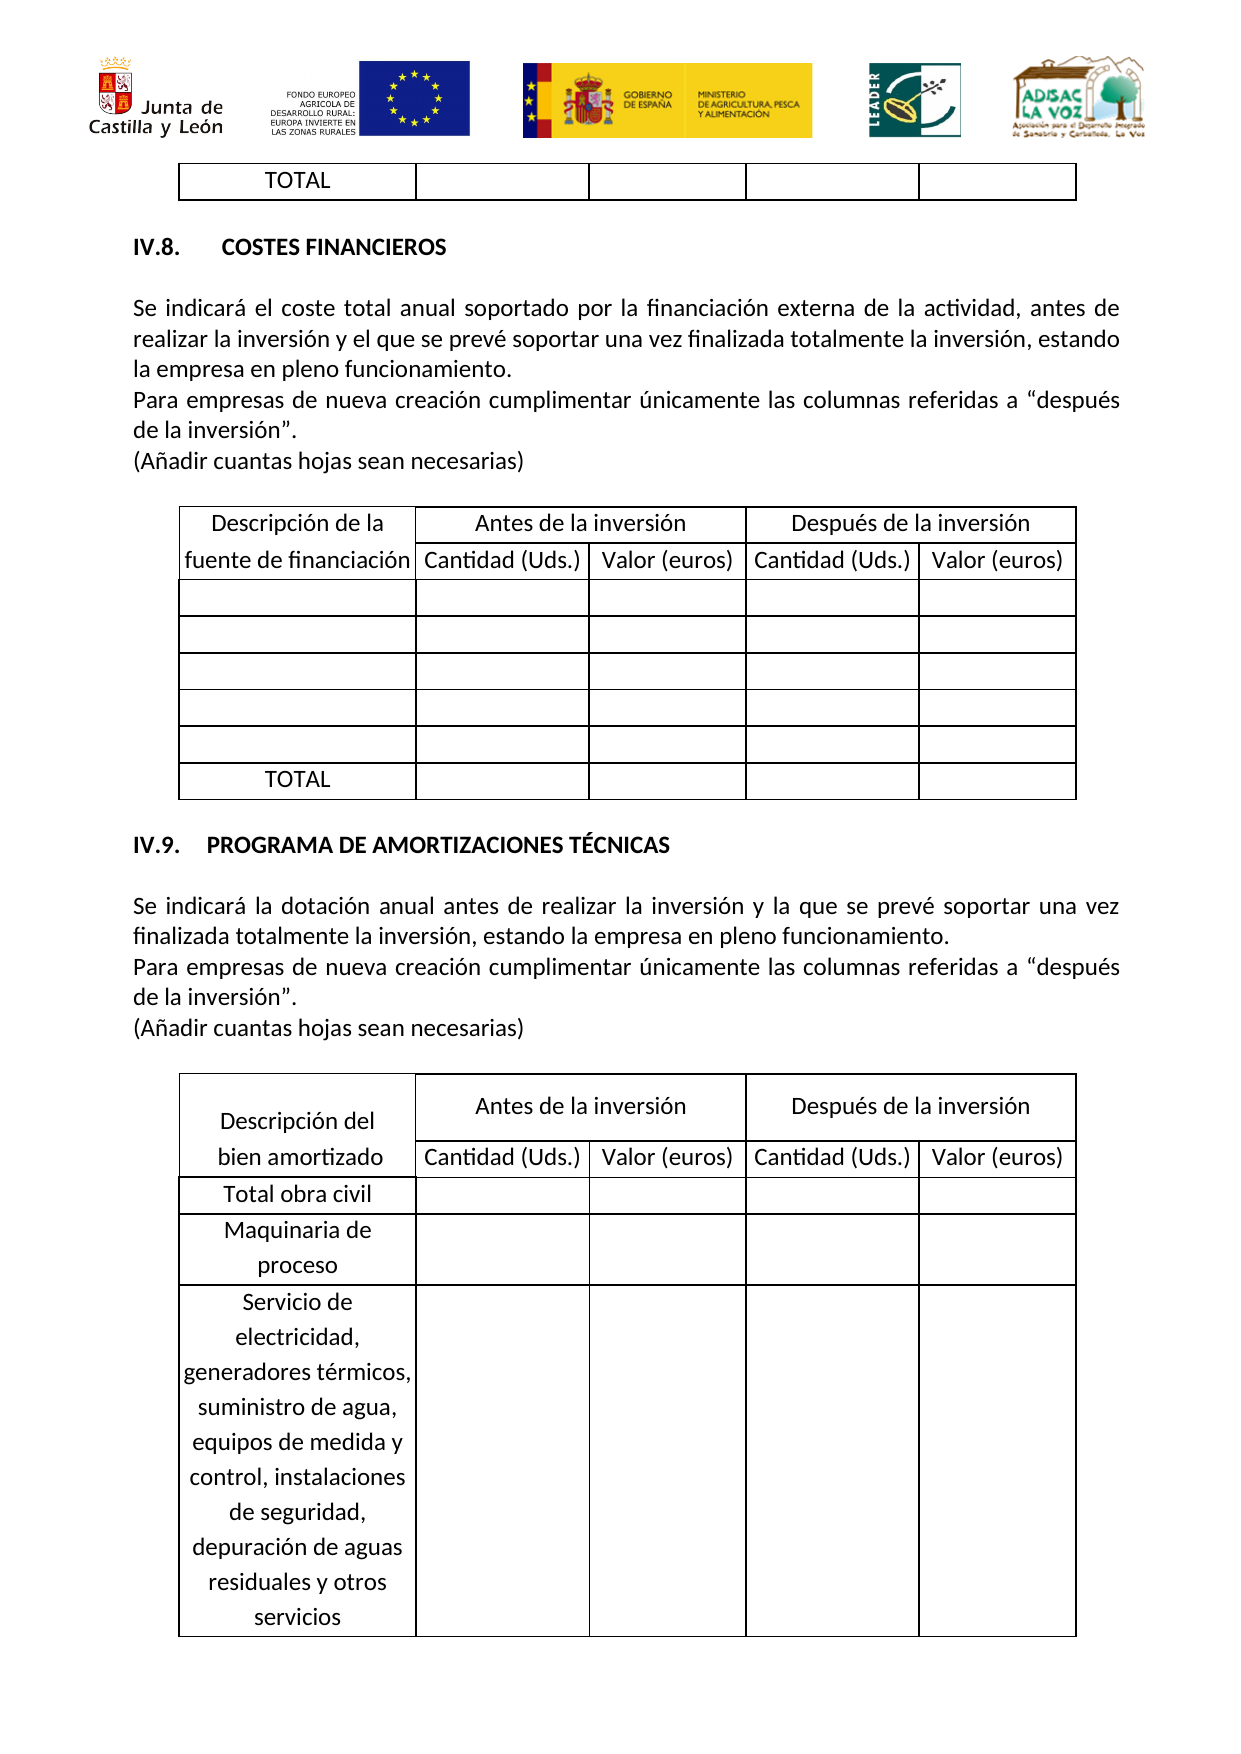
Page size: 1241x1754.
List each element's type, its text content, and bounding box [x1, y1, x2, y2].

picture [523, 63, 813, 138]
table_cell [920, 690, 1075, 725]
list (Añadir cuantas hojas sean necesarias) [133, 445, 1122, 475]
table_cell [920, 1286, 1075, 1636]
table_cell [590, 727, 745, 762]
table_cell Valor (euros) [920, 544, 1075, 579]
table_cell [747, 617, 918, 652]
table_cell [920, 164, 1075, 199]
table_cell [180, 580, 415, 615]
table_cell Cantidad (Uds.) [747, 1142, 918, 1176]
table_cell Cantidad (Uds.) [416, 544, 588, 579]
table_cell [920, 654, 1075, 689]
picture [89, 56, 223, 138]
table_cell [590, 617, 745, 652]
table_cell [417, 764, 588, 799]
table_cell Cantidad (Uds.) [416, 1142, 589, 1176]
table_cell [747, 727, 918, 762]
table_cell Cantidad (Uds.) [747, 544, 918, 579]
table_header Después de la inversión [747, 508, 1075, 542]
table_cell [417, 1286, 589, 1636]
table_cell [590, 580, 745, 615]
table_cell TOTAL [180, 764, 415, 799]
table_cell [920, 727, 1075, 762]
table_cell [590, 690, 745, 725]
table_cell [417, 1215, 589, 1284]
list IV.9. PROGRAMA DE AMORTIZACIONES TÉCNICAS [133, 829, 1122, 859]
table_cell [747, 1286, 918, 1636]
list IV.8. COSTES FINANCIEROS [133, 231, 1122, 262]
table_cell [747, 654, 918, 689]
table_cell TOTAL [180, 164, 415, 199]
table_cell Servicio de electricidad, generadores térmicos, suministro de agua, equipos de medida y control, instalaciones de seguridad, depuración de aguas residuales y otros servicios [180, 1286, 415, 1636]
table_cell [920, 1178, 1075, 1213]
table_header Descripción del [180, 1074, 415, 1140]
table_header Después de la inversión [747, 1075, 1075, 1140]
list Para empresas de nueva creación cumplimentar únicamente las columnas referidas a “después de la inversión”. [133, 951, 1122, 1012]
table_cell [590, 1286, 745, 1636]
table_cell [747, 1215, 918, 1284]
table_header Antes de la inversión [416, 1075, 745, 1140]
table_cell Maquinaria de proceso [180, 1215, 415, 1284]
table_cell [747, 1178, 918, 1213]
table_cell [590, 164, 745, 199]
list (Añadir cuantas hojas sean necesarias) [133, 1012, 1122, 1043]
table_cell fuente de financiación [180, 542, 415, 579]
table_cell [747, 690, 918, 725]
table_cell Valor (euros) [920, 1142, 1075, 1176]
table_cell [180, 617, 415, 652]
table_header Antes de la inversión [416, 508, 745, 542]
table_cell [590, 1178, 745, 1213]
table_cell [417, 617, 588, 652]
table_cell [590, 764, 745, 799]
table_cell Valor (euros) [590, 1142, 745, 1176]
table_cell [920, 617, 1075, 652]
table_cell [590, 1215, 745, 1284]
list Se indicará la dotación anual antes de realizar la inversión y la que se prevé soportar una vez finalizada totalmente la inversión, estando la empresa en pleno funcionamiento. [133, 890, 1122, 951]
table_cell [747, 764, 918, 799]
table_cell [747, 580, 918, 615]
table_cell [747, 164, 918, 199]
list Se indicará el coste total anual soportado por la financiación externa de la actividad, antes de realizar la inversión y el que se prevé soportar una vez finalizada totalmente la inversión, estando la empresa en pleno funcionamiento. [133, 292, 1122, 384]
table_cell [417, 1178, 589, 1213]
picture [1012, 56, 1145, 138]
table_cell [180, 727, 415, 762]
table_cell Total obra civil [180, 1178, 415, 1213]
table_cell [590, 654, 745, 689]
table_cell [180, 690, 415, 725]
table_cell [417, 690, 588, 725]
picture [869, 63, 961, 138]
table_cell bien amortizado [180, 1140, 415, 1176]
list Para empresas de nueva creación cumplimentar únicamente las columnas referidas a “después de la inversión”. [133, 384, 1122, 445]
table_cell [920, 1215, 1075, 1284]
table_cell [417, 727, 588, 762]
picture [269, 59, 472, 138]
table_cell [417, 654, 588, 689]
table_cell [417, 164, 588, 199]
table_cell [920, 764, 1075, 799]
table_cell Valor (euros) [590, 544, 745, 579]
table_header Descripción de la [180, 507, 415, 542]
table_cell [180, 654, 415, 689]
table_cell [417, 580, 588, 615]
table_cell [920, 580, 1075, 615]
